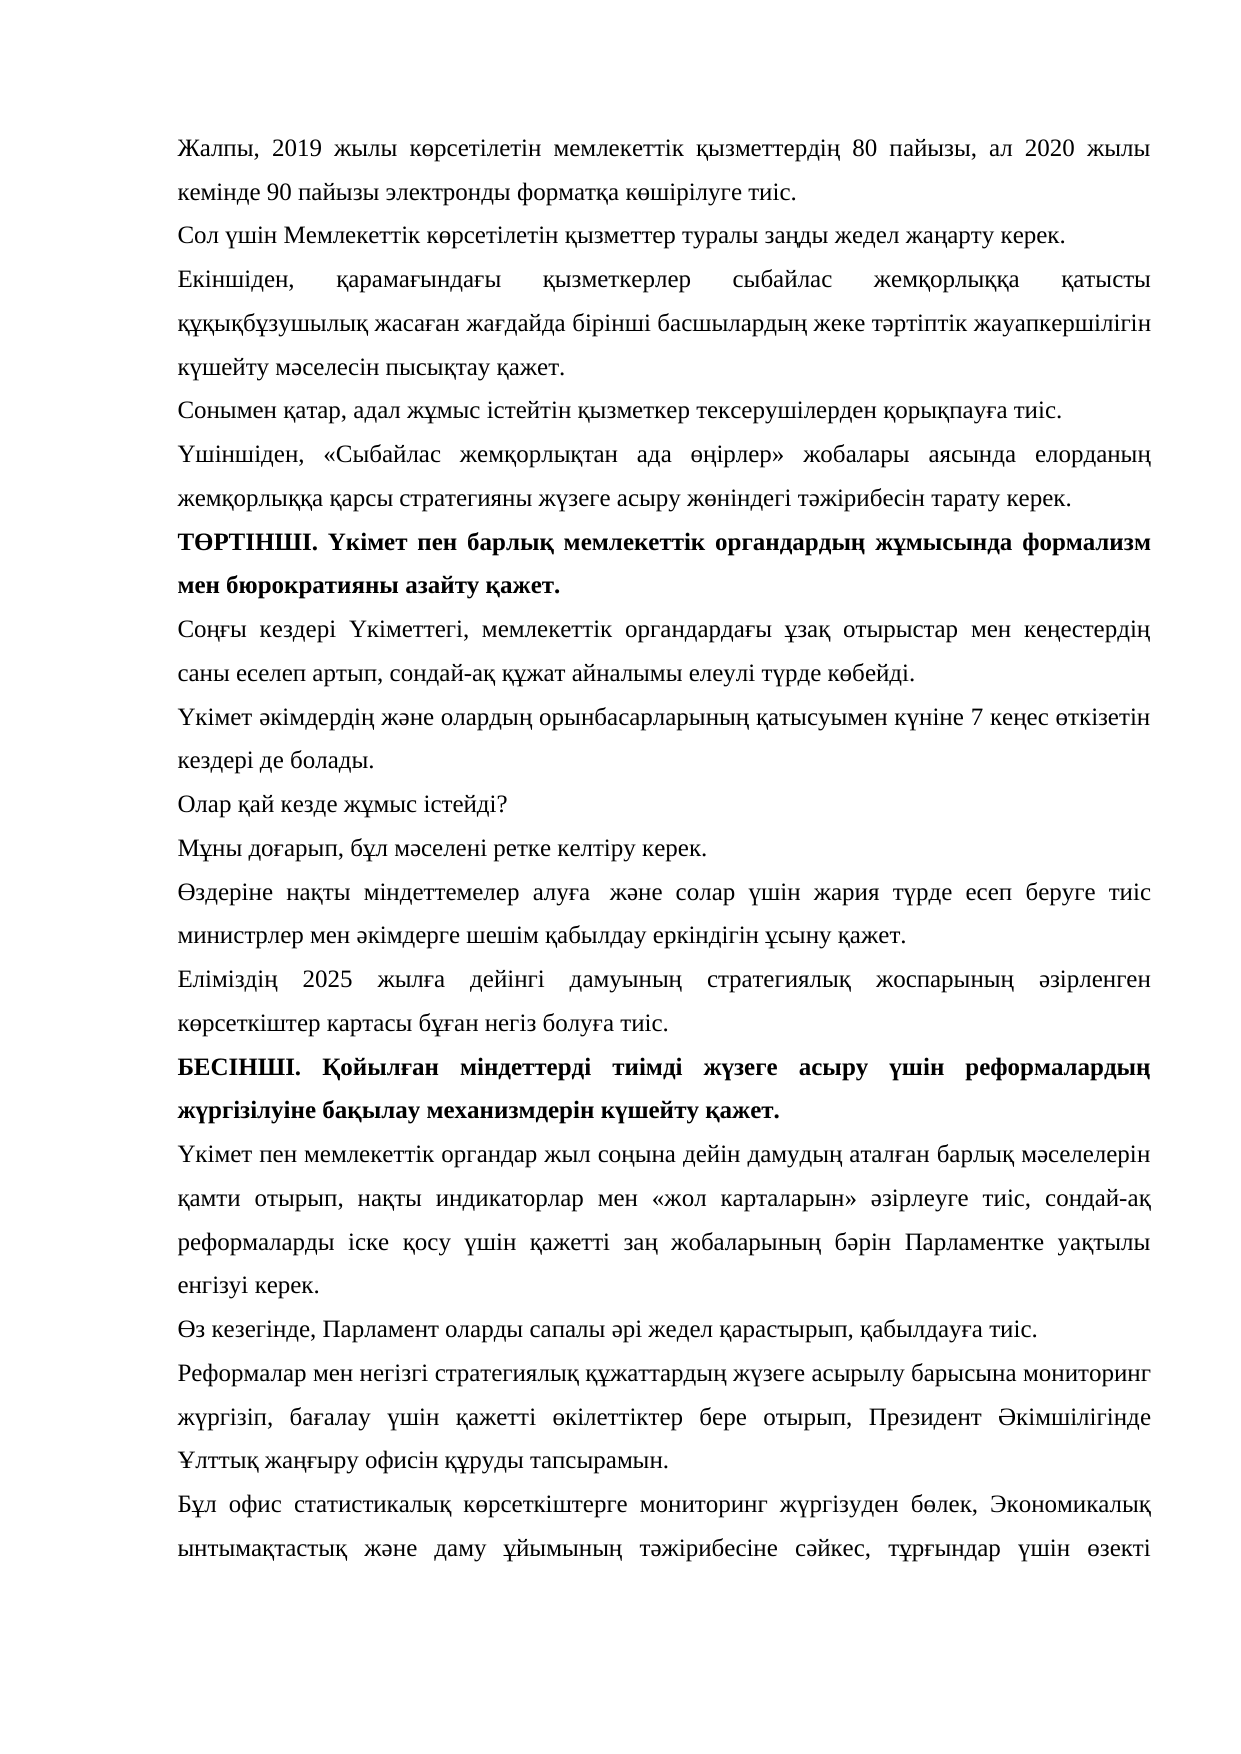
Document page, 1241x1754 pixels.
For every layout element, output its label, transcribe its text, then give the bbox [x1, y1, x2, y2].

text Жалпы, 2019 жылы көрсетілетін мемлекеттік қызметтердің 80 пайызы, ал 2020 жылы кемінде 90 пайызы электронды форматқа көшірілуге тиіс. [177, 118, 1152, 206]
text Үкімет әкімдердің және олардың орынбасарларының қатысуымен күніне 7 кеңес өткізетін кездері де болады. [177, 687, 1152, 774]
text Соңғы кездері Үкіметтегі, мемлекеттік органдардағы ұзақ отырыстар мен кеңестердің саны еселеп артып, сондай-ақ құжат айналымы елеулі түрде көбейді. [177, 599, 1152, 687]
text Олар қай кезде жұмыс істейді? [177, 774, 1152, 818]
text Мұны доғарып, бұл мәселені ретке келтіру керек. [177, 818, 1152, 862]
text ТӨРТІНШІ. Үкімет пен барлық мемлекеттік органдардың жұмысында формализм мен бюрократияны азайту қажет. [177, 512, 1152, 599]
text Өздеріне нақты міндеттемелер алуға және солар үшін жария түрде есеп беруге тиіс министрлер мен әкімдерге шешім қабылдау еркіндігін ұсыну қажет. [177, 862, 1152, 949]
text Екіншіден, қарамағындағы қызметкерлер сыбайлас жемқорлыққа қатысты құқықбұзушылық жасаған жағдайда бірінші басшылардың жеке тәртіптік жауапкершілігін күшейту мәселесін пысықтау қажет. [177, 249, 1152, 381]
text Сол үшін Мемлекеттік көрсетілетін қызметтер туралы заңды жедел жаңарту керек. [177, 206, 1152, 249]
text Еліміздің 2025 жылға дейінгі дамуының стратегиялық жоспарының әзірленген көрсеткіштер картасы бұған негіз болуға тиіс. [177, 949, 1152, 1037]
text БЕСІНШІ. Қойылған міндеттерді тиімді жүзеге асыру үшін реформалардың жүргізілуіне бақылау механизмдерін күшейту қажет. [177, 1037, 1152, 1124]
text Үшіншіден, «Сыбайлас жемқорлықтан ада өңірлер» жобалары аясында елорданың жемқорлыққа қарсы стратегияны жүзеге асыру жөніндегі тәжірибесін тарату керек. [177, 424, 1152, 512]
text Өз кезегінде, Парламент оларды сапалы әрі жедел қарастырып, қабылдауға тиіс. [177, 1299, 1152, 1343]
text Сонымен қатар, адал жұмыс істейтін қызметкер тексерушілерден қорықпауға тиіс. [177, 381, 1152, 424]
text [177, 1474, 1152, 1562]
text Үкімет пен мемлекеттік органдар жыл соңына дейін дамудың аталған барлық мәселелерін қамти отырып, нақты индикаторлар мен «жол карталарын» әзірлеуге тиіс, сондай-ақ реформаларды іске қосу үшін қажетті заң жобаларының бәрін Парламентке уақтылы енгізуі керек. [177, 1124, 1152, 1299]
text Реформалар мен негізгі стратегиялық құжаттардың жүзеге асырылу барысына мониторинг жүргізіп, бағалау үшін қажетті өкілеттіктер бере отырып, Президент Әкімшілігінде Ұлттық жаңғыру офисін құруды тапсырамын. [177, 1343, 1152, 1474]
